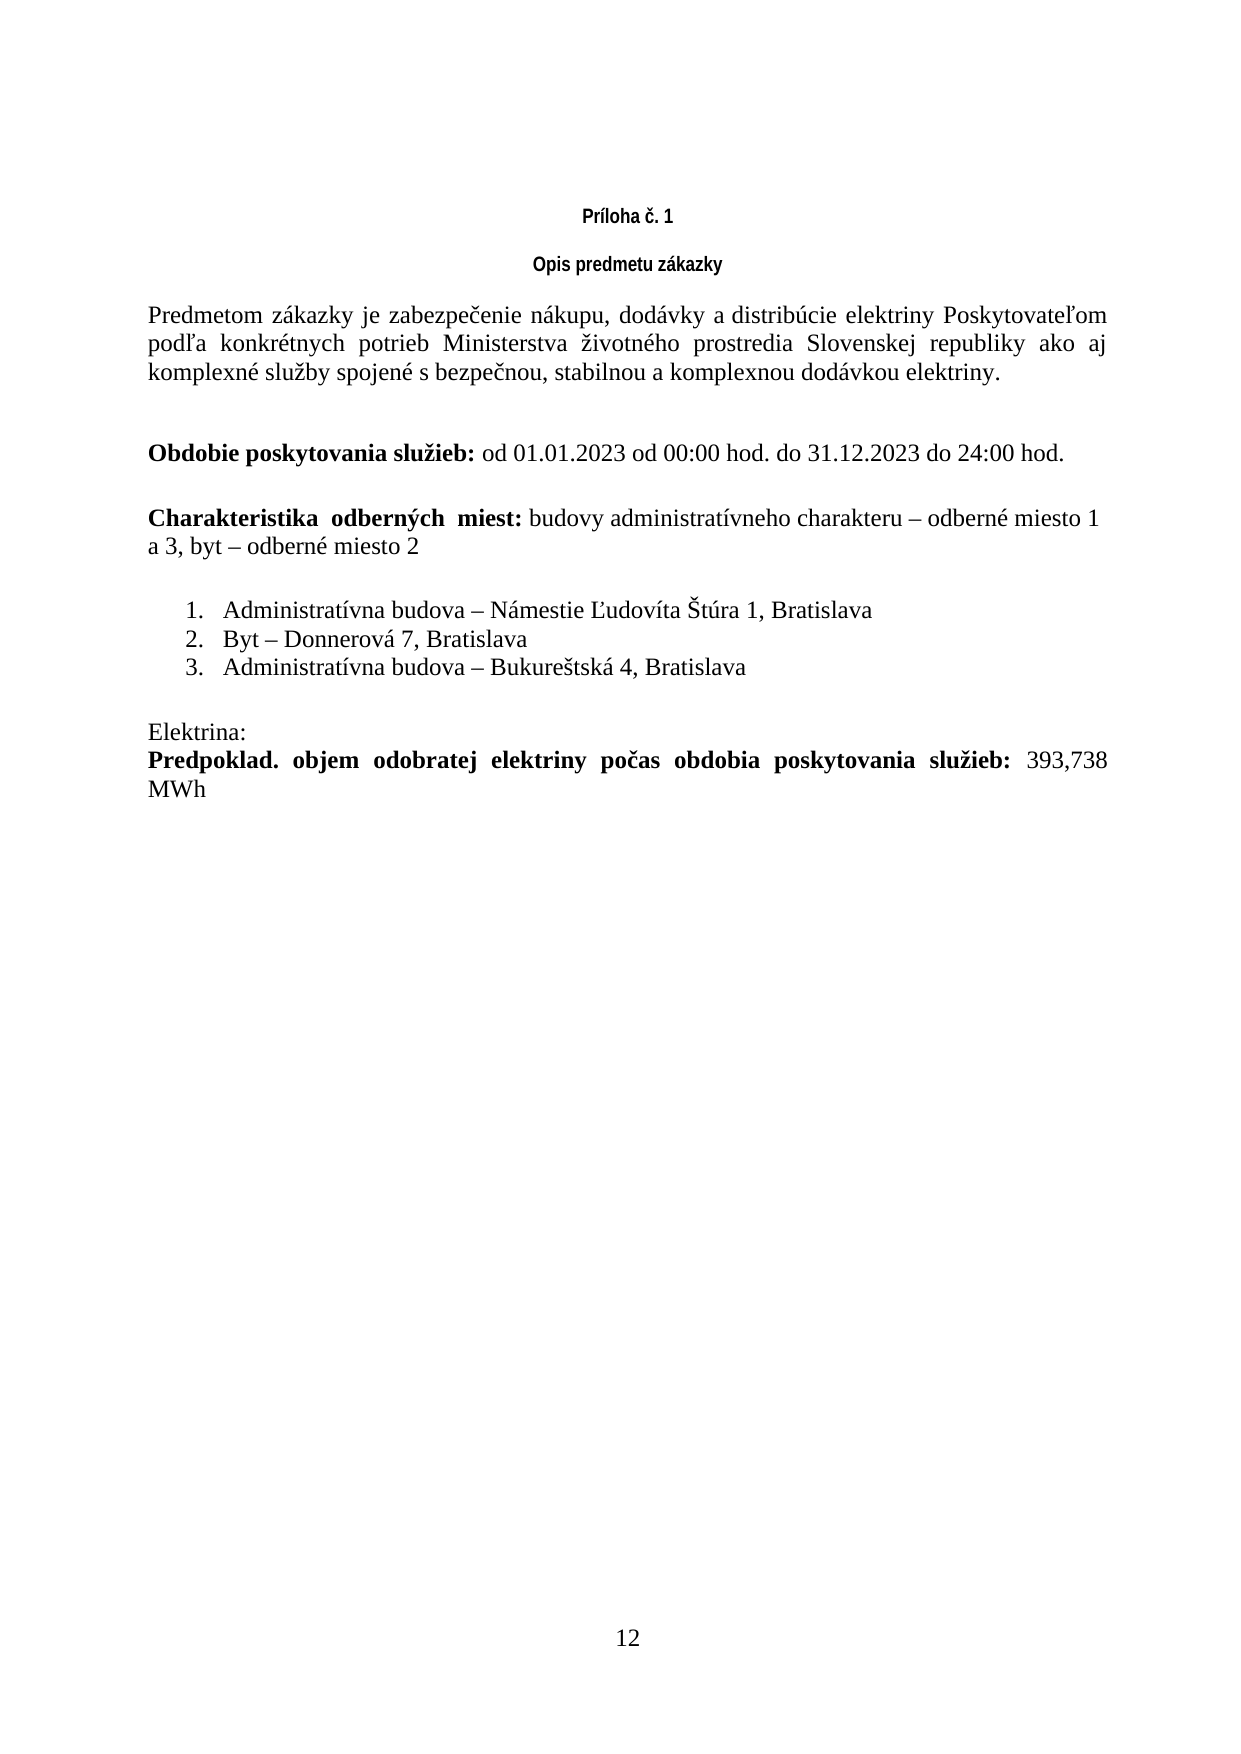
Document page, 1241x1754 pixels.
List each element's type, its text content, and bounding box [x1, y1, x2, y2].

text Obdobie poskytovania služieb: od 01.01.2023 od 00:00 hod. do 31.12.2023 do 24:00 hod. [148, 439, 1107, 468]
text Elektrina: [148, 717, 1107, 746]
list Predmetom zákazky je zabezpečenie nákupu, dodávky a distribúcie elektriny Poskytovateľom podľa konkrétnych potrieb Ministerstva životného prostredia Slovenskej republiky ako aj komplexné služby spojené s bezpečnou, stabilnou a komplexnou dodávkou elektriny. [148, 300, 1107, 386]
text Charakteristika odberných miest: budovy administratívneho charakteru – odberné miesto 1 a 3, byt – odberné miesto 2 [148, 503, 1107, 560]
list Administratívna budova – Bukureštská 4, Bratislava [185, 653, 1107, 682]
text Príloha č. 1 [148, 204, 1107, 228]
list Administratívna budova – Námestie Ľudovíta Štúra 1, Bratislava [185, 596, 1107, 624]
list Byt – Donnerová 7, Bratislava [185, 624, 1107, 653]
text Opis predmetu zákazky [148, 252, 1107, 276]
text Predpoklad. objem odobratej elektriny počas obdobia poskytovania služieb: 393,738 MWh [148, 746, 1107, 803]
